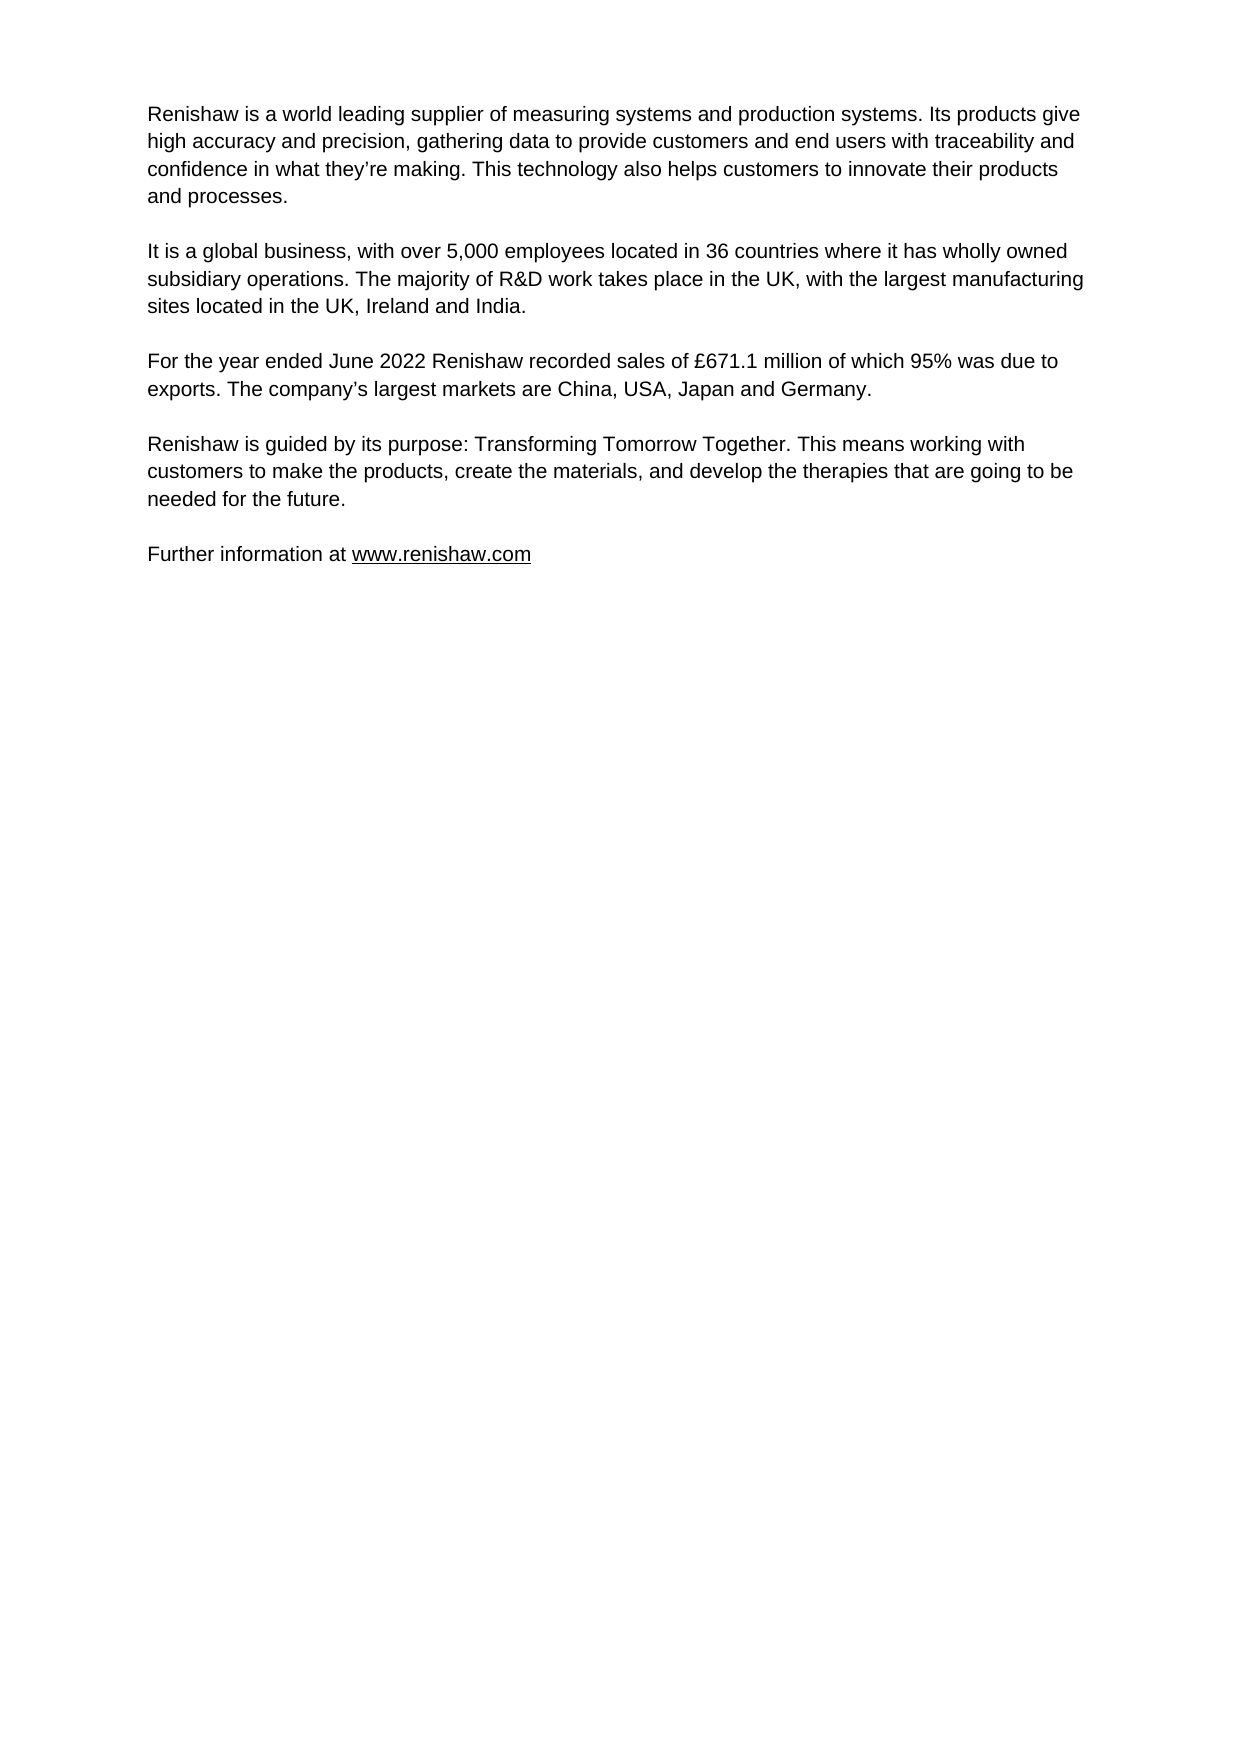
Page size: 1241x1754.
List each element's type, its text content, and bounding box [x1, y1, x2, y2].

text Renishaw is a world leading supplier of measuring systems and production systems. Its products give high accuracy and precision, gathering data to provide customers and end users with traceability and confidence in what they’re making. This technology also helps customers to innovate their products and processes. [147, 101, 1093, 208]
text Renishaw is guided by its purpose: Transforming Tomorrow Together. This means working with customers to make the products, create the materials, and develop the therapies that are going to be needed for the future. [147, 432, 1093, 511]
text It is a global business, with over 5,000 employees located in 36 countries where it has wholly owned subsidiary operations. The majority of R&D work takes place in the UK, with the largest manufacturing sites located in the UK, Ireland and India. [147, 239, 1093, 318]
text Further information at www.renishaw.com [147, 542, 1093, 566]
text For the year ended June 2022 Renishaw recorded sales of £671.1 million of which 95% was due to exports. The company’s largest markets are China, USA, Japan and Germany. [147, 349, 1093, 401]
